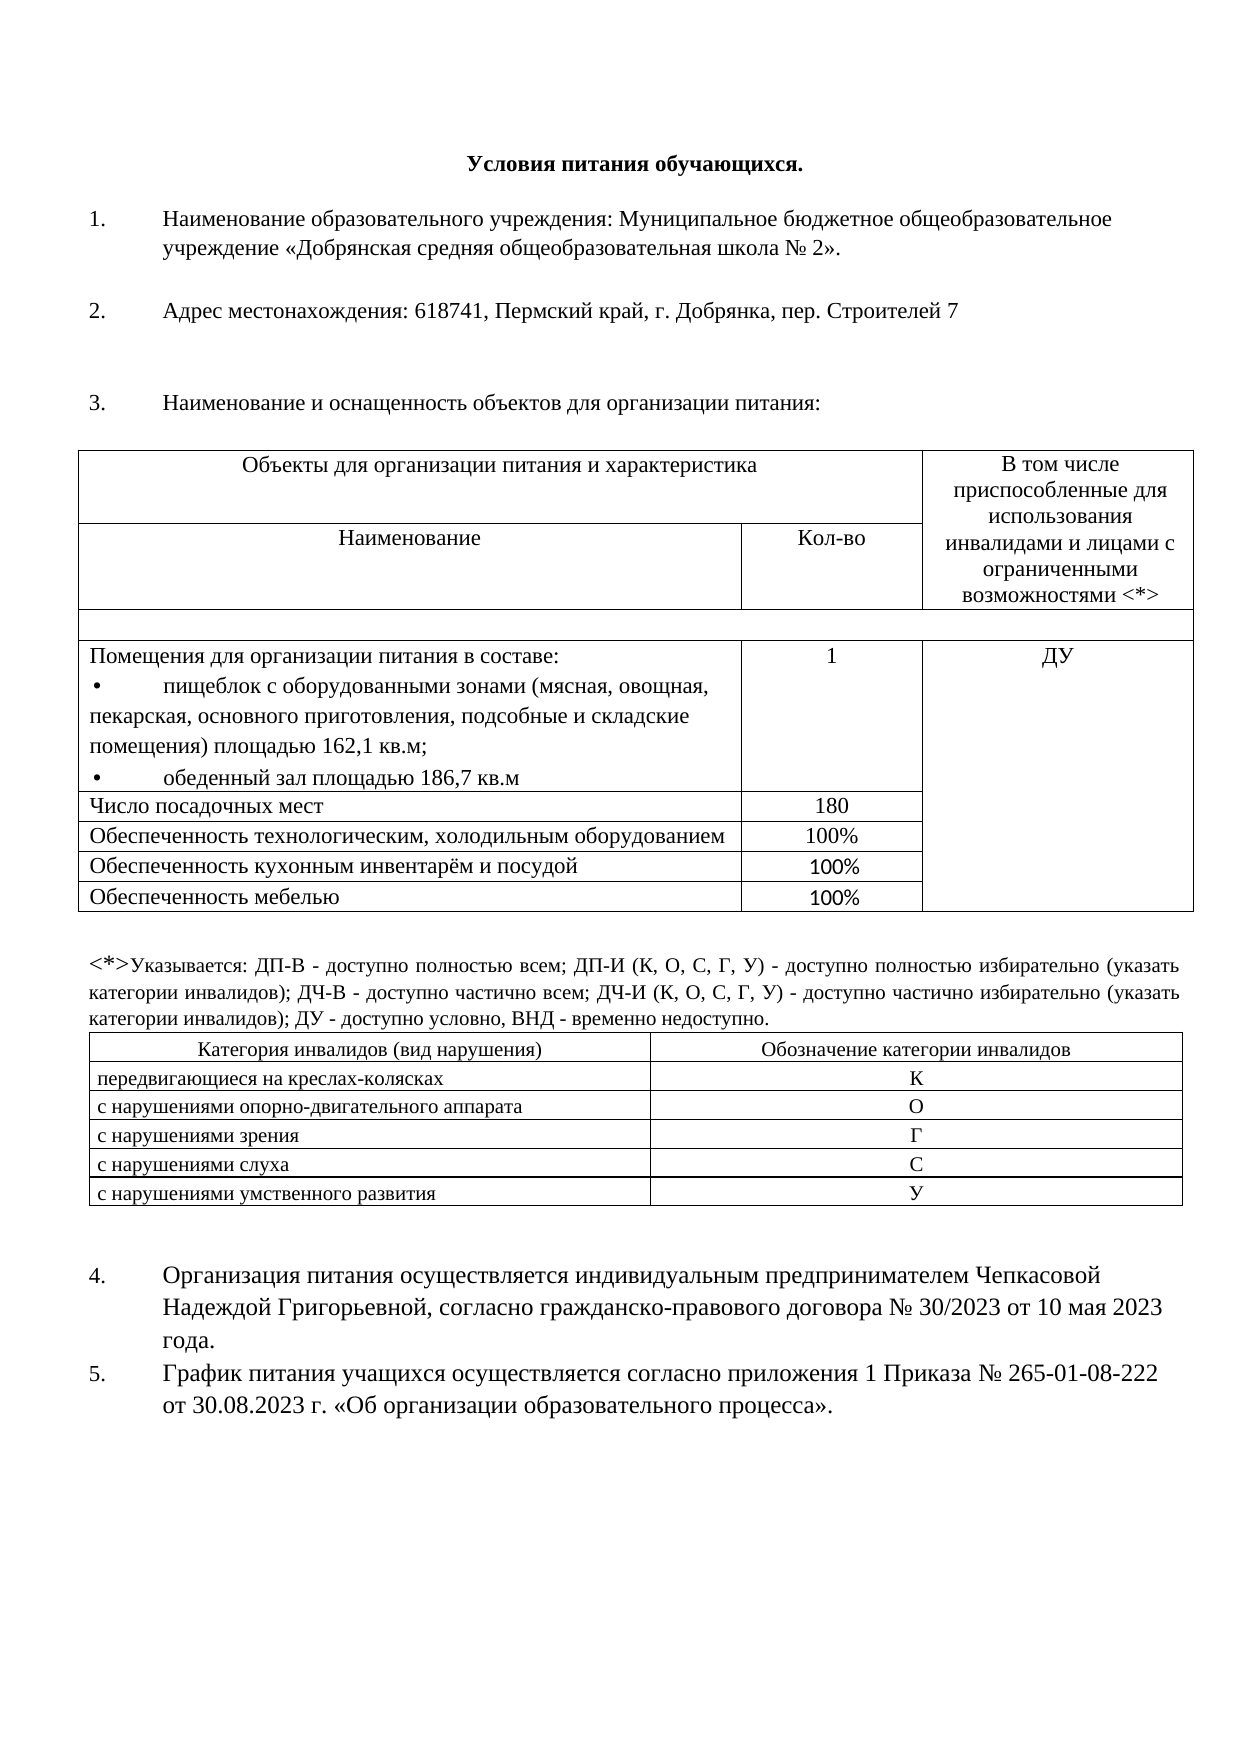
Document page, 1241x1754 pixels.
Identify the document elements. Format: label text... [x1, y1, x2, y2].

table_cell [79, 610, 922, 640]
table_cell О [651, 1091, 1182, 1118]
table_cell 1 [742, 641, 922, 791]
table_cell с нарушениями зрения [90, 1120, 650, 1147]
text <*>Указывается: ДП-В - доступно полностью всем; ДП-И (К, О, С, Г, У) - доступно полностью избирательно (указать категории инвалидов); ДЧ-В - доступно частично всем; ДЧ-И (К, О, С, Г, У) - доступно частично избирательно (указать категории инвалидов); ДУ - доступно условно, ВНД - временно недоступно. [89, 949, 1181, 1030]
table_cell Кол-во [742, 524, 922, 609]
table_cell 100% [742, 822, 922, 851]
list График питания учащихся осуществляется согласно приложения 1 Приказа № 265-01-08-222 от 30.08.2023 г. «Об организации образовательного процесса». [89, 1358, 1178, 1419]
text Условия питания обучающихся. [89, 150, 1181, 176]
table_cell Г [651, 1120, 1182, 1147]
table_cell Обеспеченность технологическим, холодильным оборудованием [79, 822, 741, 851]
table_cell передвигающиеся на креслах-колясках [90, 1062, 650, 1089]
table_cell Помещения для организации питания в составе: пищеблок с оборудованными зонами (мясная, овощная, пекарская, основного приготовления, подсобные и складские помещения) площадью 162,1 кв.м; обеденный зал площадью 186,7 кв.м [79, 641, 741, 791]
table_cell У [651, 1178, 1182, 1205]
table_cell 180 [742, 792, 922, 821]
table_cell Наименование [79, 524, 741, 609]
list Наименование и оснащенность объектов для организации питания: [89, 389, 1178, 416]
table_cell ДУ [923, 641, 1193, 911]
table_cell Обеспеченность кухонным инвентарём и посудой [79, 852, 741, 881]
table_cell с нарушениями опорно-двигательного аппарата [90, 1091, 650, 1118]
list Организация питания осуществляется индивидуальным предпринимателем Чепкасовой Надеждой Григорьевной, согласно гражданско-правового договора № 30/2023 от 10 мая 2023 года. [89, 1260, 1178, 1353]
table_cell С [651, 1149, 1182, 1176]
list Наименование образовательного учреждения: Муниципальное бюджетное общеобразовательное учреждение «Добрянская средняя общеобразовательная школа № 2». [89, 205, 1178, 261]
table_header Категория инвалидов (вид нарушения) [90, 1033, 650, 1061]
table_cell с нарушениями слуха [90, 1149, 650, 1176]
table_cell К [651, 1062, 1182, 1089]
table_header Обозначение категории инвалидов [651, 1033, 1182, 1061]
table_header В том числе приспособленные для использования инвалидами и лицами с ограниченными возможностями <*> [923, 451, 1193, 609]
table_cell с нарушениями умственного развития [90, 1178, 650, 1205]
table_cell Число посадочных мест [79, 792, 741, 821]
table_cell 100% [742, 882, 922, 911]
list Адрес местонахождения: 618741, Пермский край, г. Добрянка, пер. Строителей 7 [89, 297, 1178, 323]
table_cell [922, 610, 1193, 640]
table_header Объекты для организации питания и характеристика [79, 451, 922, 522]
table_cell Обеспеченность мебелью [79, 882, 741, 911]
table_cell 100% [742, 852, 922, 881]
